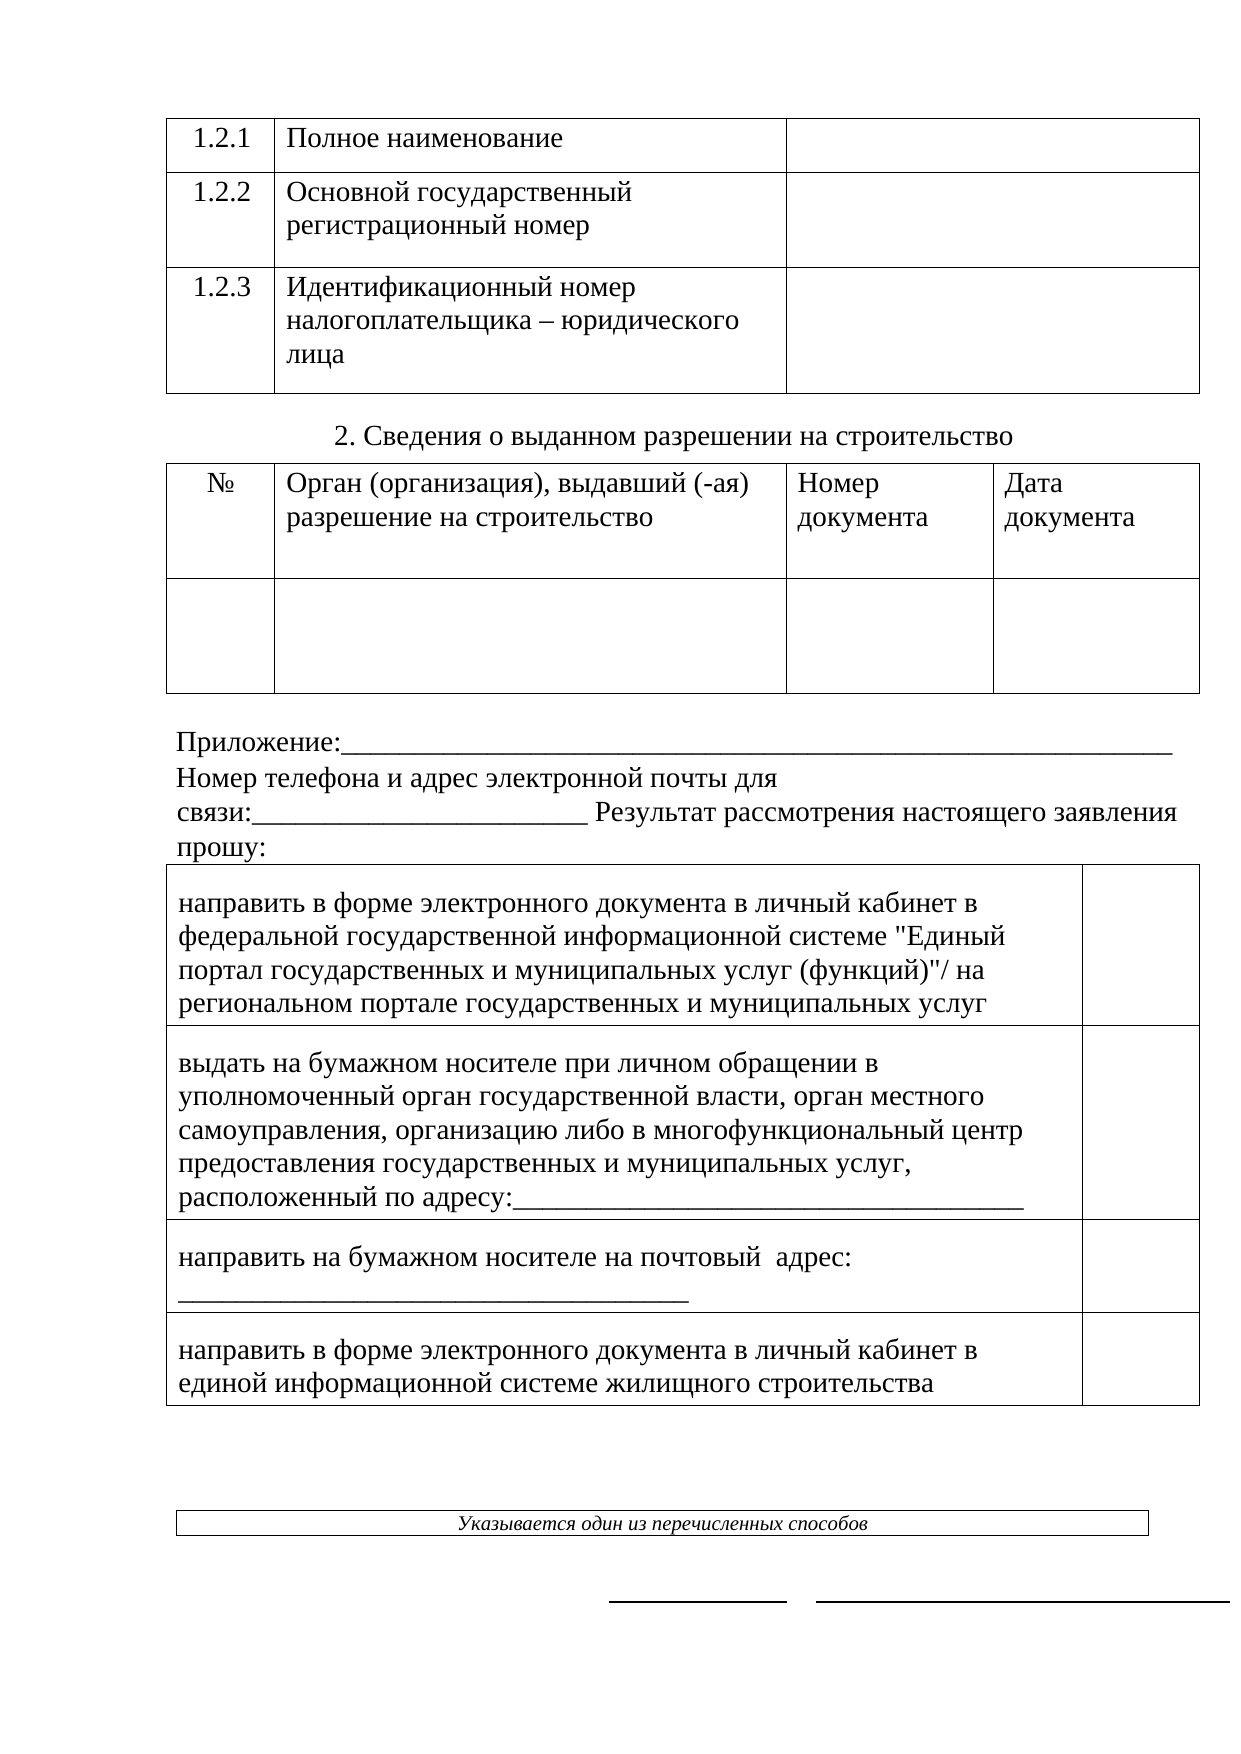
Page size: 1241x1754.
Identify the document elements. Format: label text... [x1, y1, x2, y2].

table_cell выдать на бумажном носителе при личном обращении в уполномоченный орган государственной власти, орган местного самоуправления, организацию либо в многофункциональный центр предоставления государственных и муниципальных услуг, расположенный по адресу:___________________________________ [167, 1026, 1082, 1218]
table_cell [1083, 1313, 1199, 1405]
table_header № [167, 464, 274, 578]
table_cell Полное наименование [275, 119, 786, 172]
table_header направить в форме электронного документа в личный кабинет в федеральной государственной информационной системе "Единый портал государственных и муниципальных услуг (функций)"/ на региональном портале государственных и муниципальных услуг [167, 865, 1082, 1025]
table_header [1083, 865, 1199, 1025]
table_cell 1.2.2 [167, 173, 274, 267]
table_cell Идентификационный номер налогоплательщика – юридического лица [275, 268, 786, 393]
list Сведения о выданном разрешении на строительство [177, 418, 1170, 452]
table_header Дата документа [994, 464, 1199, 578]
table_cell Основной государственный регистрационный номер [275, 173, 786, 267]
table_cell [275, 579, 786, 693]
table_cell [167, 579, 274, 693]
table_cell направить на бумажном носителе на почтовый адрес: ___________________________________ [167, 1220, 1082, 1312]
table_cell [787, 268, 1199, 393]
table_cell направить в форме электронного документа в личный кабинет в единой информационной системе жилищного строительства [167, 1313, 1082, 1405]
text Номер телефона и адрес электронной почты для связи:_______________________ Результат рассмотрения настоящего заявления прошу: [176, 760, 1181, 862]
table_header Номер документа [787, 464, 993, 578]
table_cell [1083, 1220, 1199, 1312]
table_header Орган (организация), выдавший (-ая) разрешение на строительство [275, 464, 786, 578]
table_cell [787, 173, 1199, 267]
table_cell 1.2.1 [167, 119, 274, 172]
text Приложение:_________________________________________________________ [176, 724, 1181, 757]
table_cell [1083, 1026, 1199, 1218]
table_cell [787, 579, 993, 693]
table_cell [787, 119, 1199, 172]
table_cell 1.2.3 [167, 268, 274, 393]
text Указывается один из перечисленных способов [177, 1511, 1148, 1535]
table_cell [994, 579, 1199, 693]
